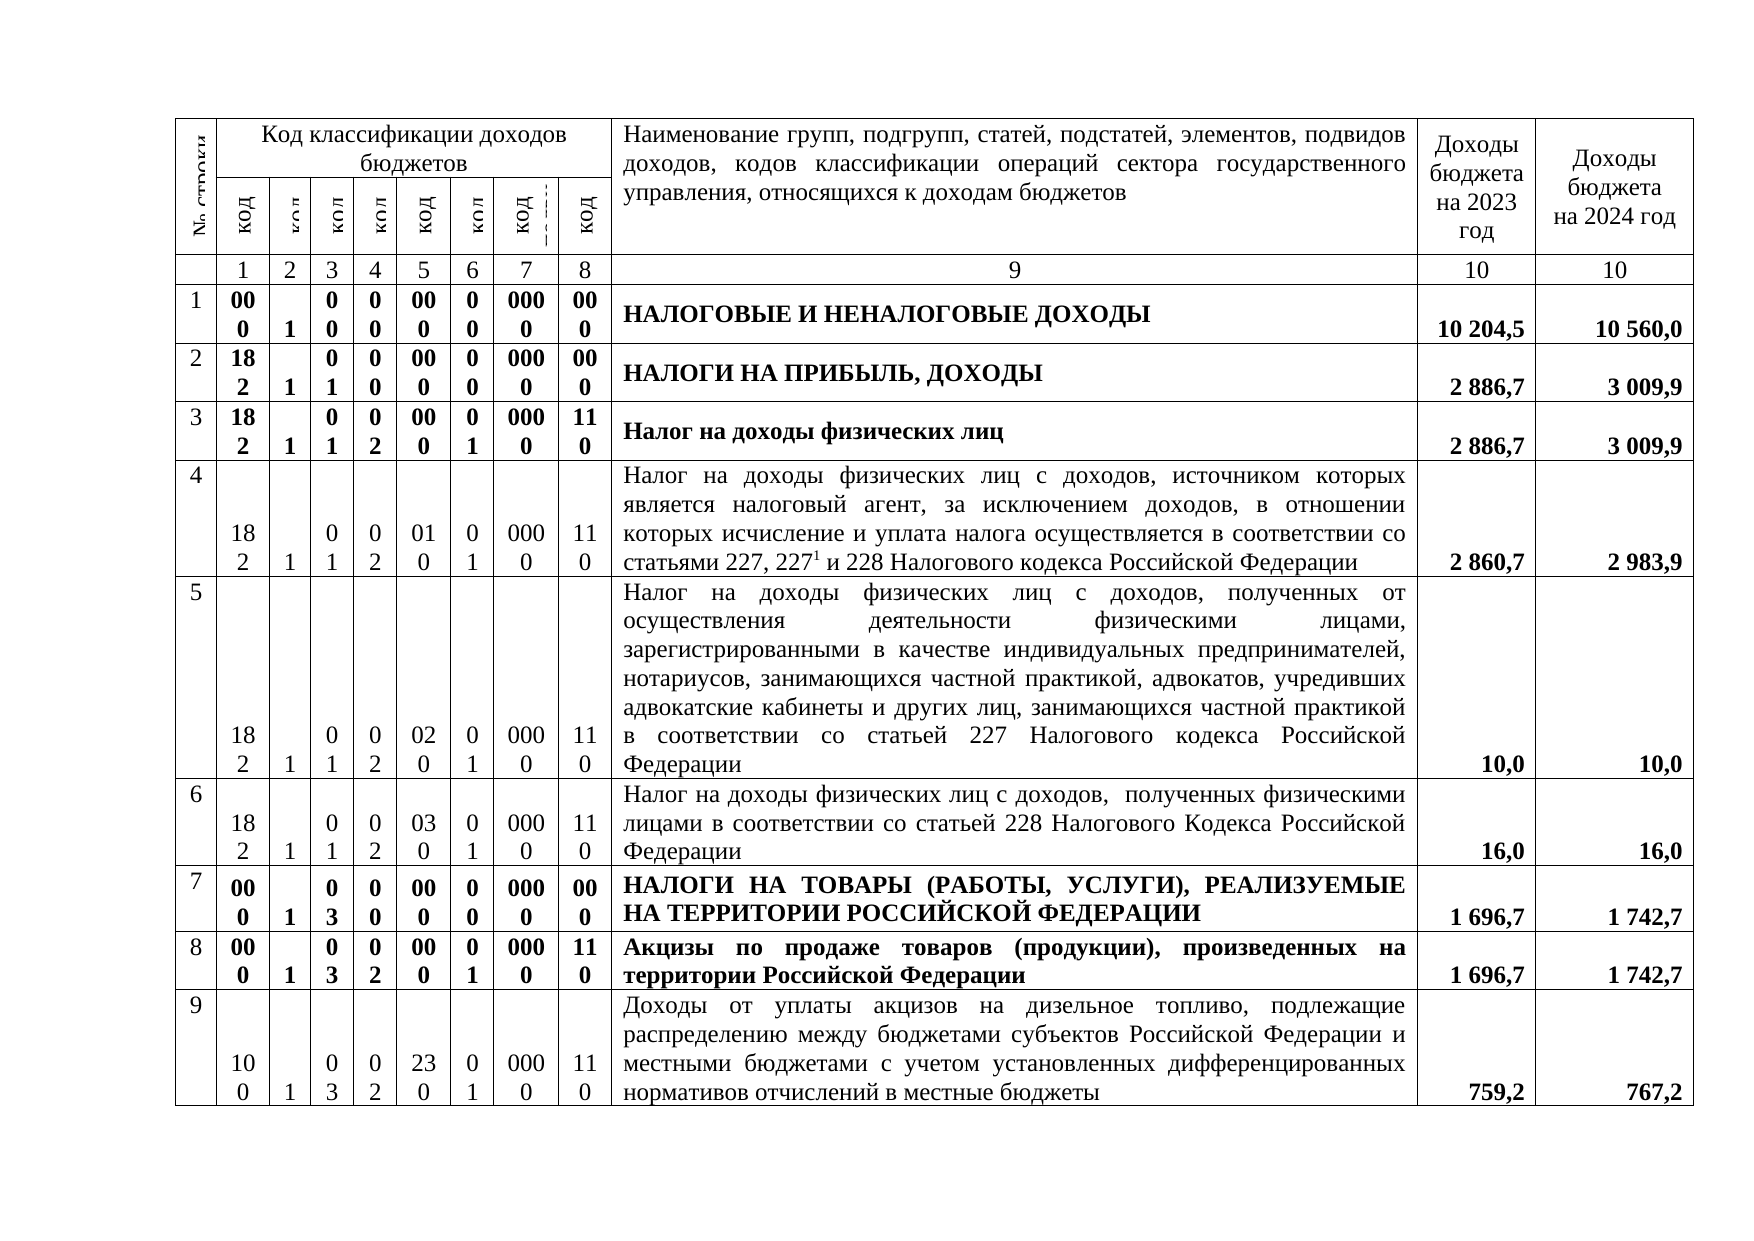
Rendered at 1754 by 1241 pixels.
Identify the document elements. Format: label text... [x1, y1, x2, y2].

table_cell 1 [270, 990, 310, 1105]
table_cell код подвида доходов [494, 178, 558, 254]
table_cell 2 [176, 344, 216, 401]
table_cell 000 [397, 866, 450, 931]
table_cell 0000 [494, 285, 558, 342]
table_cell 01 [311, 402, 353, 459]
table_cell 10,0 [1418, 577, 1535, 778]
table_cell 110 [559, 461, 611, 576]
table_cell 01 [451, 402, 493, 459]
table_cell 00 [354, 866, 396, 931]
table_cell 5 [176, 577, 216, 778]
table_cell 1 [270, 779, 310, 865]
table_cell код главного администратора [217, 178, 269, 254]
table_cell 110 [559, 779, 611, 865]
table_cell код элемента [451, 178, 493, 254]
table_cell 000 [217, 285, 269, 342]
table_cell Налог на доходы физических лиц с доходов, полученных физическими лицами в соответствии со статьей 228 Налогового Кодекса Российской Федерации [612, 779, 1417, 865]
table_cell 01 [311, 577, 353, 778]
table_cell 100 [217, 990, 269, 1105]
table_cell [176, 255, 216, 284]
table_cell 2 983,9 [1536, 461, 1693, 576]
table_cell 0000 [494, 990, 558, 1105]
table_cell 2 860,7 [1418, 461, 1535, 576]
table_cell 110 [559, 990, 611, 1105]
table_cell 0000 [494, 344, 558, 401]
table_cell 1 [217, 255, 269, 284]
table_cell 1 [176, 285, 216, 342]
table_cell Доходы от уплаты акцизов на дизельное топливо, подлежащие распределению между бюджетами субъектов Российской Федерации и местными бюджетами с учетом установленных дифференцированных нормативов отчислений в местные бюджеты [612, 990, 1417, 1105]
table_cell 000 [397, 344, 450, 401]
table_cell 16,0 [1418, 779, 1535, 865]
table_cell 1 742,7 [1536, 932, 1693, 989]
table_cell 000 [397, 402, 450, 459]
table_cell 030 [397, 779, 450, 865]
table_cell 1 [270, 402, 310, 459]
table_cell 4 [354, 255, 396, 284]
table_cell 000 [559, 344, 611, 401]
table_cell 8 [559, 255, 611, 284]
table_cell 02 [354, 779, 396, 865]
table_cell 0000 [494, 461, 558, 576]
table_cell 00 [354, 344, 396, 401]
table_cell 03 [311, 932, 353, 989]
table_cell 1 696,7 [1418, 866, 1535, 931]
table_cell 000 [217, 932, 269, 989]
table_cell 02 [354, 990, 396, 1105]
table_cell 10 204,5 [1418, 285, 1535, 342]
table_cell 01 [451, 577, 493, 778]
table_cell 8 [176, 932, 216, 989]
table_cell 1 [270, 866, 310, 931]
table_cell НАЛОГОВЫЕ И НЕНАЛОГОВЫЕ ДОХОДЫ [612, 285, 1417, 342]
table_cell код группы [270, 178, 310, 254]
table_cell 01 [451, 990, 493, 1105]
table_cell 2 886,7 [1418, 344, 1535, 401]
table_cell 02 [354, 461, 396, 576]
table_cell Налог на доходы физических лиц с доходов, полученных от осуществления деятельности физическими лицами, зарегистрированными в качестве индивидуальных предпринимателей, нотариусов, занимающихся частной практикой, адвокатов, учредивших адвокатские кабинеты и других лиц, занимающихся частной практикой в соответствии со статьей 227 Налогового кодекса Российской Федерации [612, 577, 1417, 778]
table_cell 3 [311, 255, 353, 284]
table_cell Доходы бюджета на 2024 год [1536, 119, 1693, 254]
table_cell 1 [270, 932, 310, 989]
table_cell 000 [397, 932, 450, 989]
table_cell 1 742,7 [1536, 866, 1693, 931]
table_cell 01 [451, 932, 493, 989]
table_cell 110 [559, 577, 611, 778]
table_cell 767,2 [1536, 990, 1693, 1105]
table_cell 3 009,9 [1536, 344, 1693, 401]
table_cell Налог на доходы физических лиц с доходов, источником которых является налоговый агент, за исключением доходов, в отношении которых исчисление и уплата налога осуществляется в соответствии со статьями 227, 2271 и 228 Налогового кодекса Российской Федерации [612, 461, 1417, 576]
table_cell код подгруппы [311, 178, 353, 254]
table_cell Доходы бюджета на 2023 год [1418, 119, 1535, 254]
table_cell 00 [451, 344, 493, 401]
table_cell 110 [559, 402, 611, 459]
table_cell 10 [1536, 255, 1693, 284]
table_cell 10,0 [1536, 577, 1693, 778]
table_cell 6 [176, 779, 216, 865]
table_cell 03 [311, 990, 353, 1105]
table_cell 230 [397, 990, 450, 1105]
table_cell 4 [176, 461, 216, 576]
table_cell 000 [217, 866, 269, 931]
table_cell № строки [176, 119, 216, 254]
table_cell 182 [217, 461, 269, 576]
table_cell 3 009,9 [1536, 402, 1693, 459]
table_cell 2 [270, 255, 310, 284]
table_cell 01 [451, 461, 493, 576]
table_cell 2 886,7 [1418, 402, 1535, 459]
table_cell 9 [176, 990, 216, 1105]
table_cell НАЛОГИ НА ПРИБЫЛЬ, ДОХОДЫ [612, 344, 1417, 401]
table_cell 00 [451, 285, 493, 342]
table_cell 01 [311, 344, 353, 401]
table_cell 182 [217, 577, 269, 778]
table_cell 5 [397, 255, 450, 284]
table_cell 9 [612, 255, 1417, 284]
table_cell Наименование групп, подгрупп, статей, подстатей, элементов, подвидов доходов, кодов классификации операций сектора государственного управления, относящихся к доходам бюджетов [612, 119, 1417, 254]
table_cell 110 [559, 932, 611, 989]
table_cell 182 [217, 779, 269, 865]
table_cell 000 [559, 285, 611, 342]
table_cell 1 [270, 285, 310, 342]
table_cell Акцизы по продаже товаров (продукции), произведенных на территории Российской Федерации [612, 932, 1417, 989]
table_cell 0000 [494, 577, 558, 778]
table_cell 0000 [494, 779, 558, 865]
table_cell 02 [354, 932, 396, 989]
table_cell Налог на доходы физических лиц [612, 402, 1417, 459]
table_cell 020 [397, 577, 450, 778]
table_cell НАЛОГИ НА ТОВАРЫ (РАБОТЫ, УСЛУГИ), РЕАЛИЗУЕМЫЕ НА ТЕРРИТОРИИ РОССИЙСКОЙ ФЕДЕРАЦИИ [612, 866, 1417, 931]
table_cell 03 [311, 866, 353, 931]
table_cell 00 [311, 285, 353, 342]
table_cell 1 [270, 461, 310, 576]
table_cell 000 [397, 285, 450, 342]
table_cell 0000 [494, 932, 558, 989]
table_cell 1 [270, 344, 310, 401]
table_cell 3 [176, 402, 216, 459]
table_cell 10 560,0 [1536, 285, 1693, 342]
table_cell 01 [311, 461, 353, 576]
table_cell 182 [217, 402, 269, 459]
table_cell 1 [270, 577, 310, 778]
table_cell 759,2 [1418, 990, 1535, 1105]
table_cell 182 [217, 344, 269, 401]
table_cell 7 [176, 866, 216, 931]
table_cell 16,0 [1536, 779, 1693, 865]
table_cell 0000 [494, 402, 558, 459]
table_cell 02 [354, 577, 396, 778]
table_cell 01 [451, 779, 493, 865]
table_cell 6 [451, 255, 493, 284]
table_cell код подстатьи [397, 178, 450, 254]
table_cell 010 [397, 461, 450, 576]
table_cell 01 [311, 779, 353, 865]
table_cell 7 [494, 255, 558, 284]
table_cell 1 696,7 [1418, 932, 1535, 989]
table_cell 0000 [494, 866, 558, 931]
table_cell 10 [1418, 255, 1535, 284]
table_cell 02 [354, 402, 396, 459]
table_cell код статьи [354, 178, 396, 254]
table_cell 00 [451, 866, 493, 931]
table_cell 00 [354, 285, 396, 342]
table_cell 000 [559, 866, 611, 931]
table_cell Код классификации доходов бюджетов [217, 119, 611, 177]
